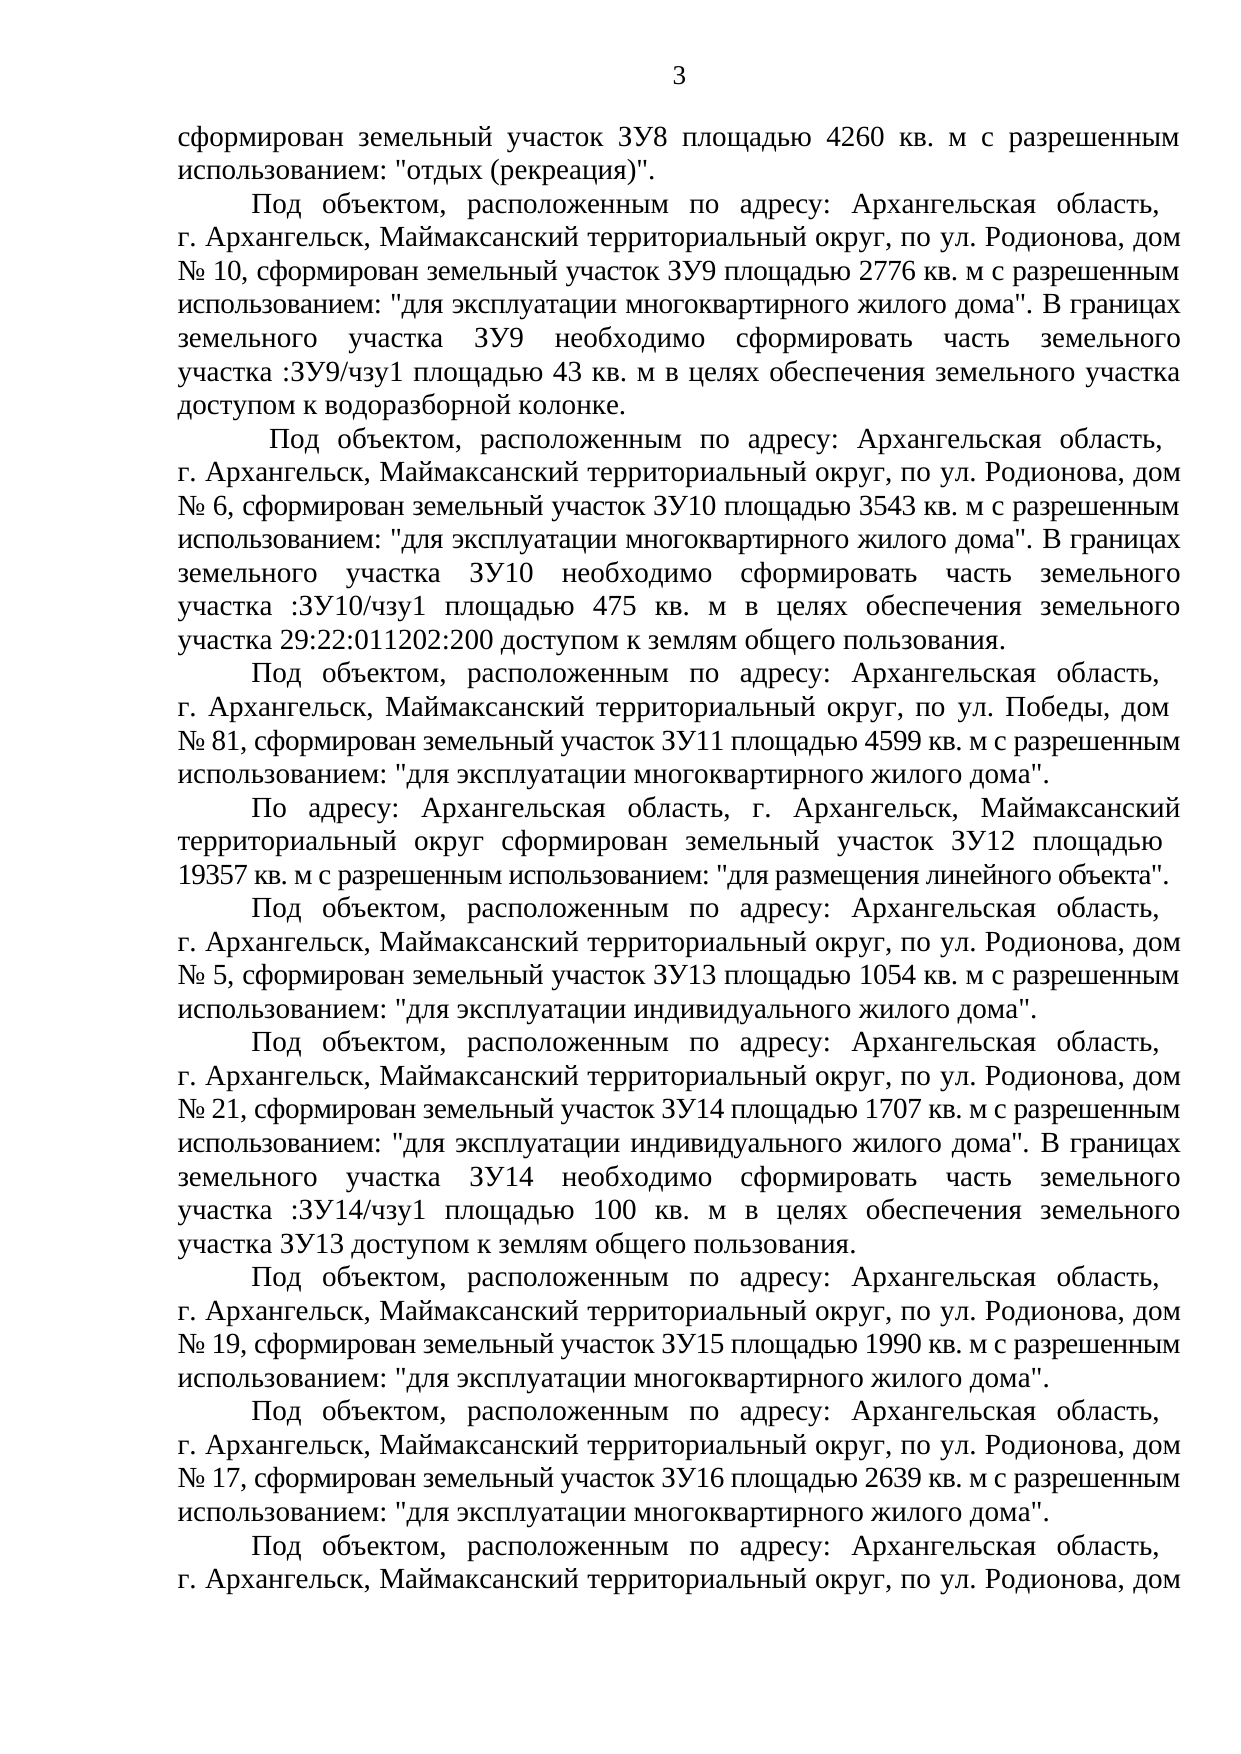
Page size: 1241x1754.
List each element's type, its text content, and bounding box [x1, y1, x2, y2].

text Под объектом, расположенным по адресу: Архангельская область, г. Архангельск, Маймаксанский территориальный округ, по ул. Родионова, дом № 10, сформирован земельный участок ЗУ9 площадью 2776 кв. м с разрешенным использованием: "для эксплуатации многоквартирного жилого дома". В границах земельного участка ЗУ9 необходимо сформировать часть земельного участка :ЗУ9/чзу1 площадью 43 кв. м в целях обеспечения земельного участка доступом к водоразборной колонке. [177, 186, 1181, 421]
text Под объектом, расположенным по адресу: Архангельская область, г. Архангельск, Маймаксанский территориальный округ, по ул. Родионова, дом № 5, сформирован земельный участок ЗУ13 площадью 1054 кв. м с разрешенным использованием: "для эксплуатации индивидуального жилого дома". [177, 890, 1181, 1024]
text Под объектом, расположенным по адресу: Архангельская область, г. Архангельск, Маймаксанский территориальный округ, по ул. Родионова, дом № 21, сформирован земельный участок ЗУ14 площадью 1707 кв. м с разрешенным использованием: "для эксплуатации индивидуального жилого дома". В границах земельного участка ЗУ14 необходимо сформировать часть земельного участка :ЗУ14/чзу1 площадью 100 кв. м в целях обеспечения земельного участка ЗУ13 доступом к землям общего пользования. [177, 1024, 1181, 1259]
text Под объектом, расположенным по адресу: Архангельская область, г. Архангельск, Маймаксанский территориальный округ, по ул. Родионова, дом № 19, сформирован земельный участок ЗУ15 площадью 1990 кв. м с разрешенным использованием: "для эксплуатации многоквартирного жилого дома". [177, 1259, 1181, 1393]
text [177, 119, 1181, 186]
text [177, 1528, 1181, 1595]
text По адресу: Архангельская область, г. Архангельск, Маймаксанский территориальный округ сформирован земельный участок ЗУ12 площадью 19357 кв. м с разрешенным использованием: "для размещения линейного объекта". [177, 790, 1181, 890]
text Под объектом, расположенным по адресу: Архангельская область, г. Архангельск, Маймаксанский территориальный округ, по ул. Родионова, дом № 17, сформирован земельный участок ЗУ16 площадью 2639 кв. м с разрешенным использованием: "для эксплуатации многоквартирного жилого дома". [177, 1393, 1181, 1528]
text Под объектом, расположенным по адресу: Архангельская область, г. Архангельск, Маймаксанский территориальный округ, по ул. Победы, дом № 81, сформирован земельный участок ЗУ11 площадью 4599 кв. м с разрешенным использованием: "для эксплуатации многоквартирного жилого дома". [177, 656, 1181, 790]
text Под объектом, расположенным по адресу: Архангельская область, г. Архангельск, Маймаксанский территориальный округ, по ул. Родионова, дом № 6, сформирован земельный участок ЗУ10 площадью 3543 кв. м с разрешенным использованием: "для эксплуатации многоквартирного жилого дома". В границах земельного участка ЗУ10 необходимо сформировать часть земельного участка :ЗУ10/чзу1 площадью 475 кв. м в целях обеспечения земельного участка 29:22:011202:200 доступом к землям общего пользования. [177, 421, 1181, 656]
